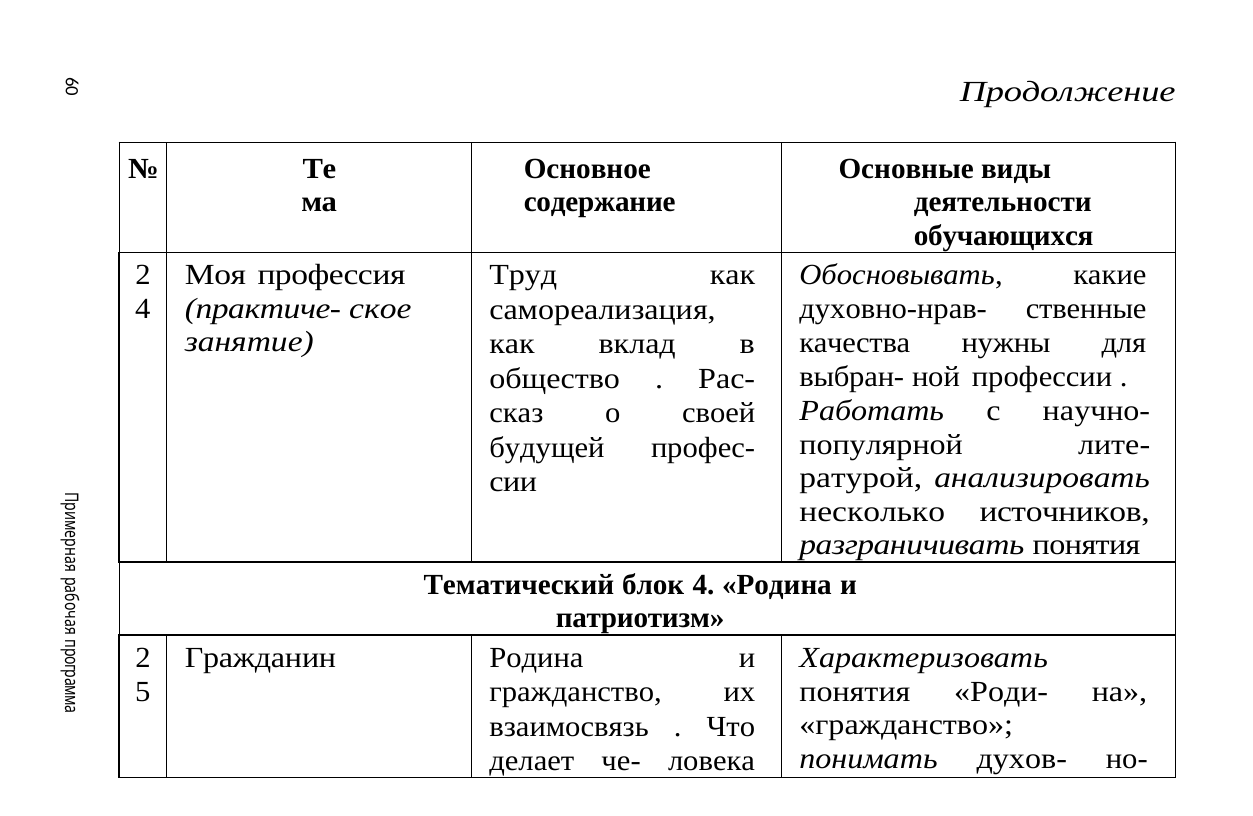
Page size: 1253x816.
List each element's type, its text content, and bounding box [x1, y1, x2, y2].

table_cell Гражданин [167, 636, 471, 777]
table_cell Тематический блок 4. «Родина и патриотизм» [120, 563, 1175, 634]
table_cell 24 [120, 253, 166, 561]
table_header Основное содержание [472, 143, 781, 252]
table_header Основные виды деятельности обучающихся [782, 143, 1175, 252]
table_header Тема [167, 143, 471, 252]
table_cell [782, 636, 1175, 777]
table_header № [120, 143, 166, 252]
table_cell 25 [120, 636, 166, 777]
table_cell Моя профессия (практиче- ское занятие) [167, 253, 471, 561]
table_cell Труд как самореализация, как вклад в общество . Рас- сказ о своей будущей профес- сии [472, 253, 781, 561]
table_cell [472, 636, 781, 777]
text Продолжение [106, 74, 1175, 107]
table_cell Обосновывать, какие духовно-нрав- ственные качества нужны для выбран- ной профессии . Работать с научно-популярной лите- ратурой, анализировать несколько источников, разграничивать понятия [782, 253, 1175, 561]
